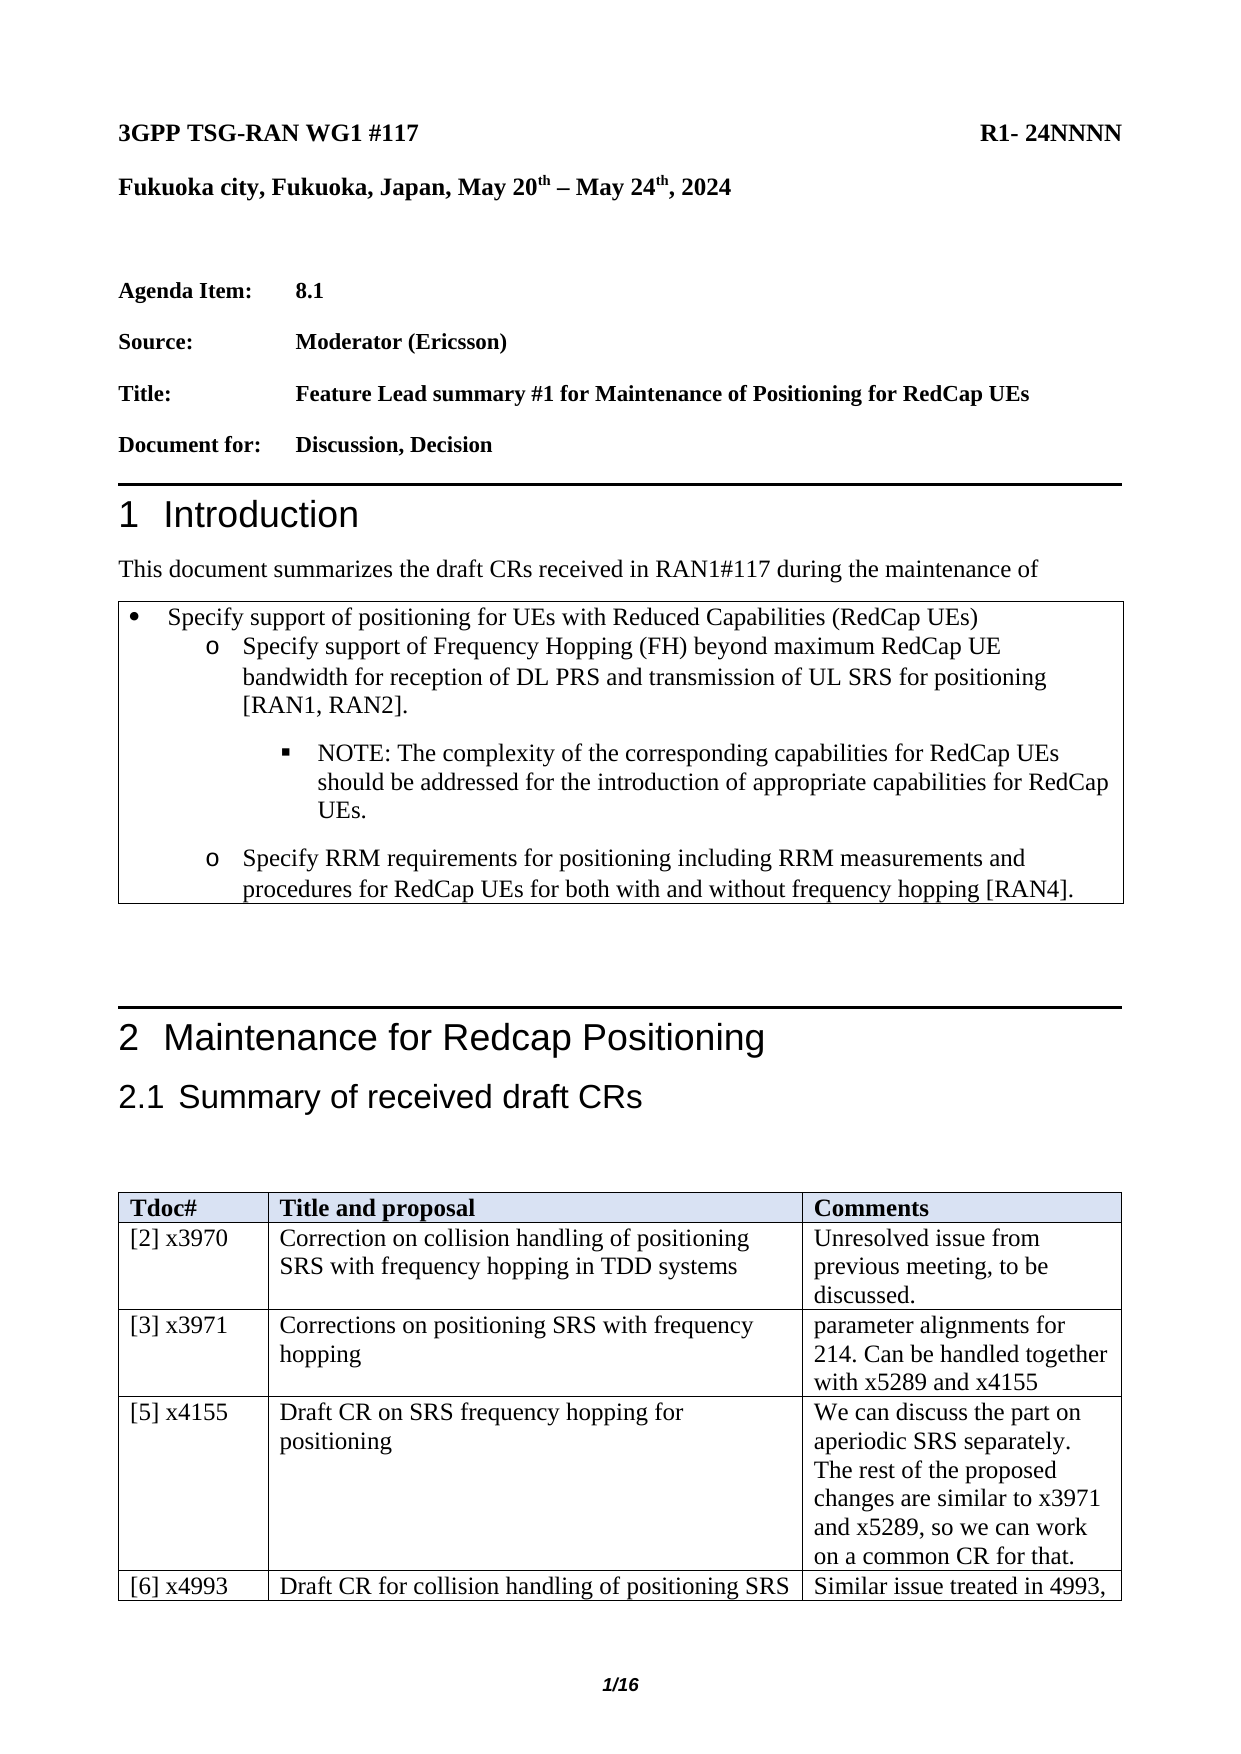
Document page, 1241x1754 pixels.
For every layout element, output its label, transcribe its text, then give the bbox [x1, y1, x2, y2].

text Title: Feature Lead summary #1 for Maintenance of Positioning for RedCap UEs [118, 380, 1122, 406]
table_cell Unresolved issue from previous meeting, to be discussed. [803, 1223, 1121, 1309]
text Source: Moderator (Ericsson) [118, 328, 1122, 355]
table_header Comments [803, 1193, 1121, 1222]
table_cell Correction on collision handling of positioning SRS with frequency hopping in TDD systems [269, 1223, 802, 1309]
table_cell [3] x3971 [119, 1310, 268, 1396]
text Agenda Item: 8.1 [118, 277, 1122, 303]
text 3GPP TSG-RAN WG1 #117 R1- 24NNNN [118, 118, 1122, 147]
subtitle Maintenance for Redcap Positioning [118, 1009, 1122, 1058]
table_cell [6] x4993 [119, 1571, 268, 1599]
text Document for: Discussion, Decision [118, 431, 1122, 457]
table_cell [803, 1571, 1121, 1599]
table_cell parameter alignments for 214. Can be handled together with x5289 and x4155 [803, 1310, 1121, 1396]
table_cell Corrections on positioning SRS with frequency hopping [269, 1310, 802, 1396]
table_header Specify support of positioning for UEs with Reduced Capabilities (RedCap UEs) Specify support of Frequency Hopping (FH) beyond maximum RedCap UE bandwidth for reception of DL PRS and transmission of UL SRS for positioning [RAN1, RAN2]. NOTE: The complexity of the corresponding capabilities for RedCap UEs should be addressed for the introduction of appropriate capabilities for RedCap UEs. Specify RRM requirements for positioning including RRM measurements and procedures for RedCap UEs for both with and without frequency hopping [RAN4]. [119, 602, 1123, 903]
subtitle Introduction [118, 486, 1122, 535]
subtitle Summary of received draft CRs [118, 1077, 1122, 1116]
table_header Tdoc# [119, 1193, 268, 1222]
text Fukuoka city, Fukuoka, Japan, May 20th – May 24th, 2024 [118, 172, 1122, 201]
text This document summarizes the draft CRs received in RAN1#117 during the maintenance of [118, 554, 1122, 582]
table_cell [269, 1571, 802, 1599]
table_cell Draft CR on SRS frequency hopping for positioning [269, 1397, 802, 1570]
table_cell [2] x3970 [119, 1223, 268, 1309]
table_header Title and proposal [269, 1193, 802, 1222]
table_cell We can discuss the part on aperiodic SRS separately. The rest of the proposed changes are similar to x3971 and x5289, so we can work on a common CR for that. [803, 1397, 1121, 1570]
table_cell [5] x4155 [119, 1397, 268, 1570]
